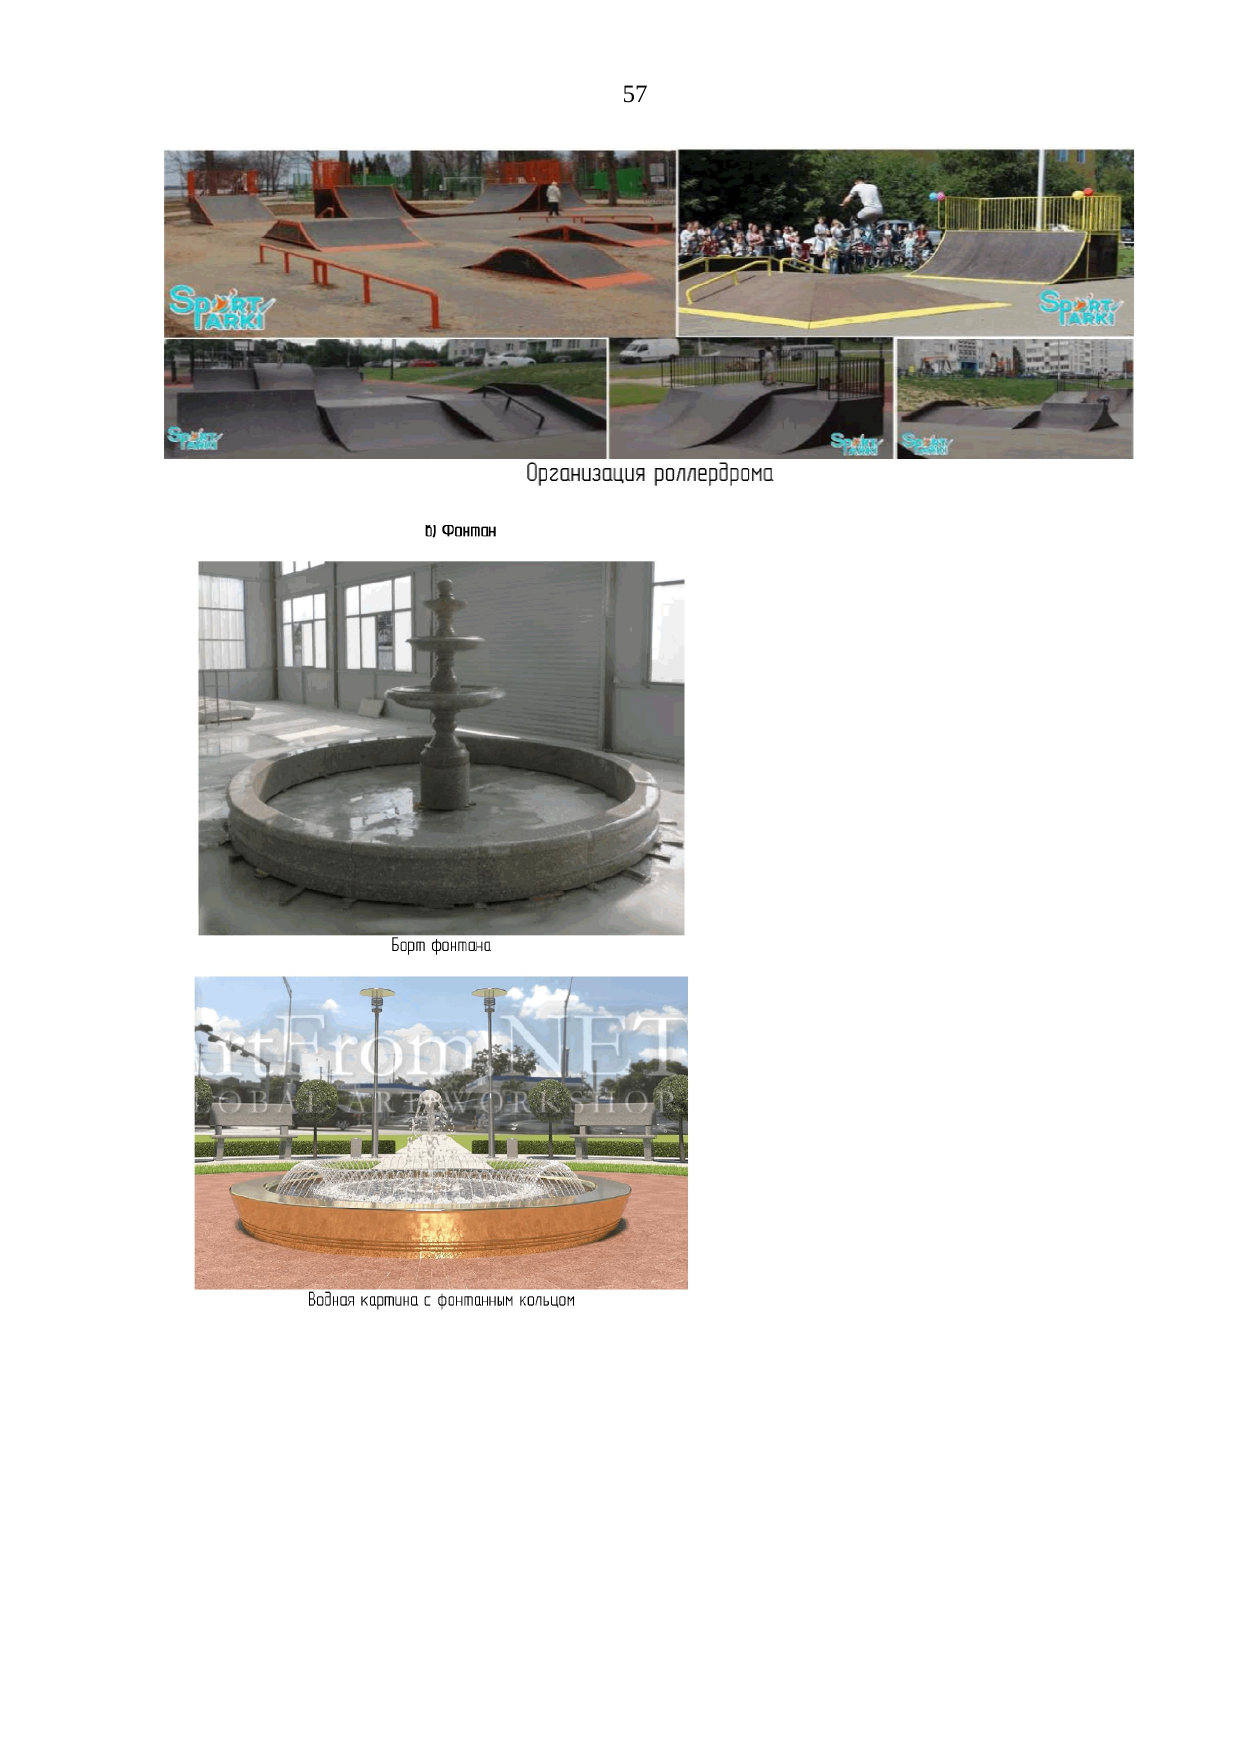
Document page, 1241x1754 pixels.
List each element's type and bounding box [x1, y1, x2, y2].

picture [162, 525, 710, 1313]
picture [162, 147, 1135, 492]
